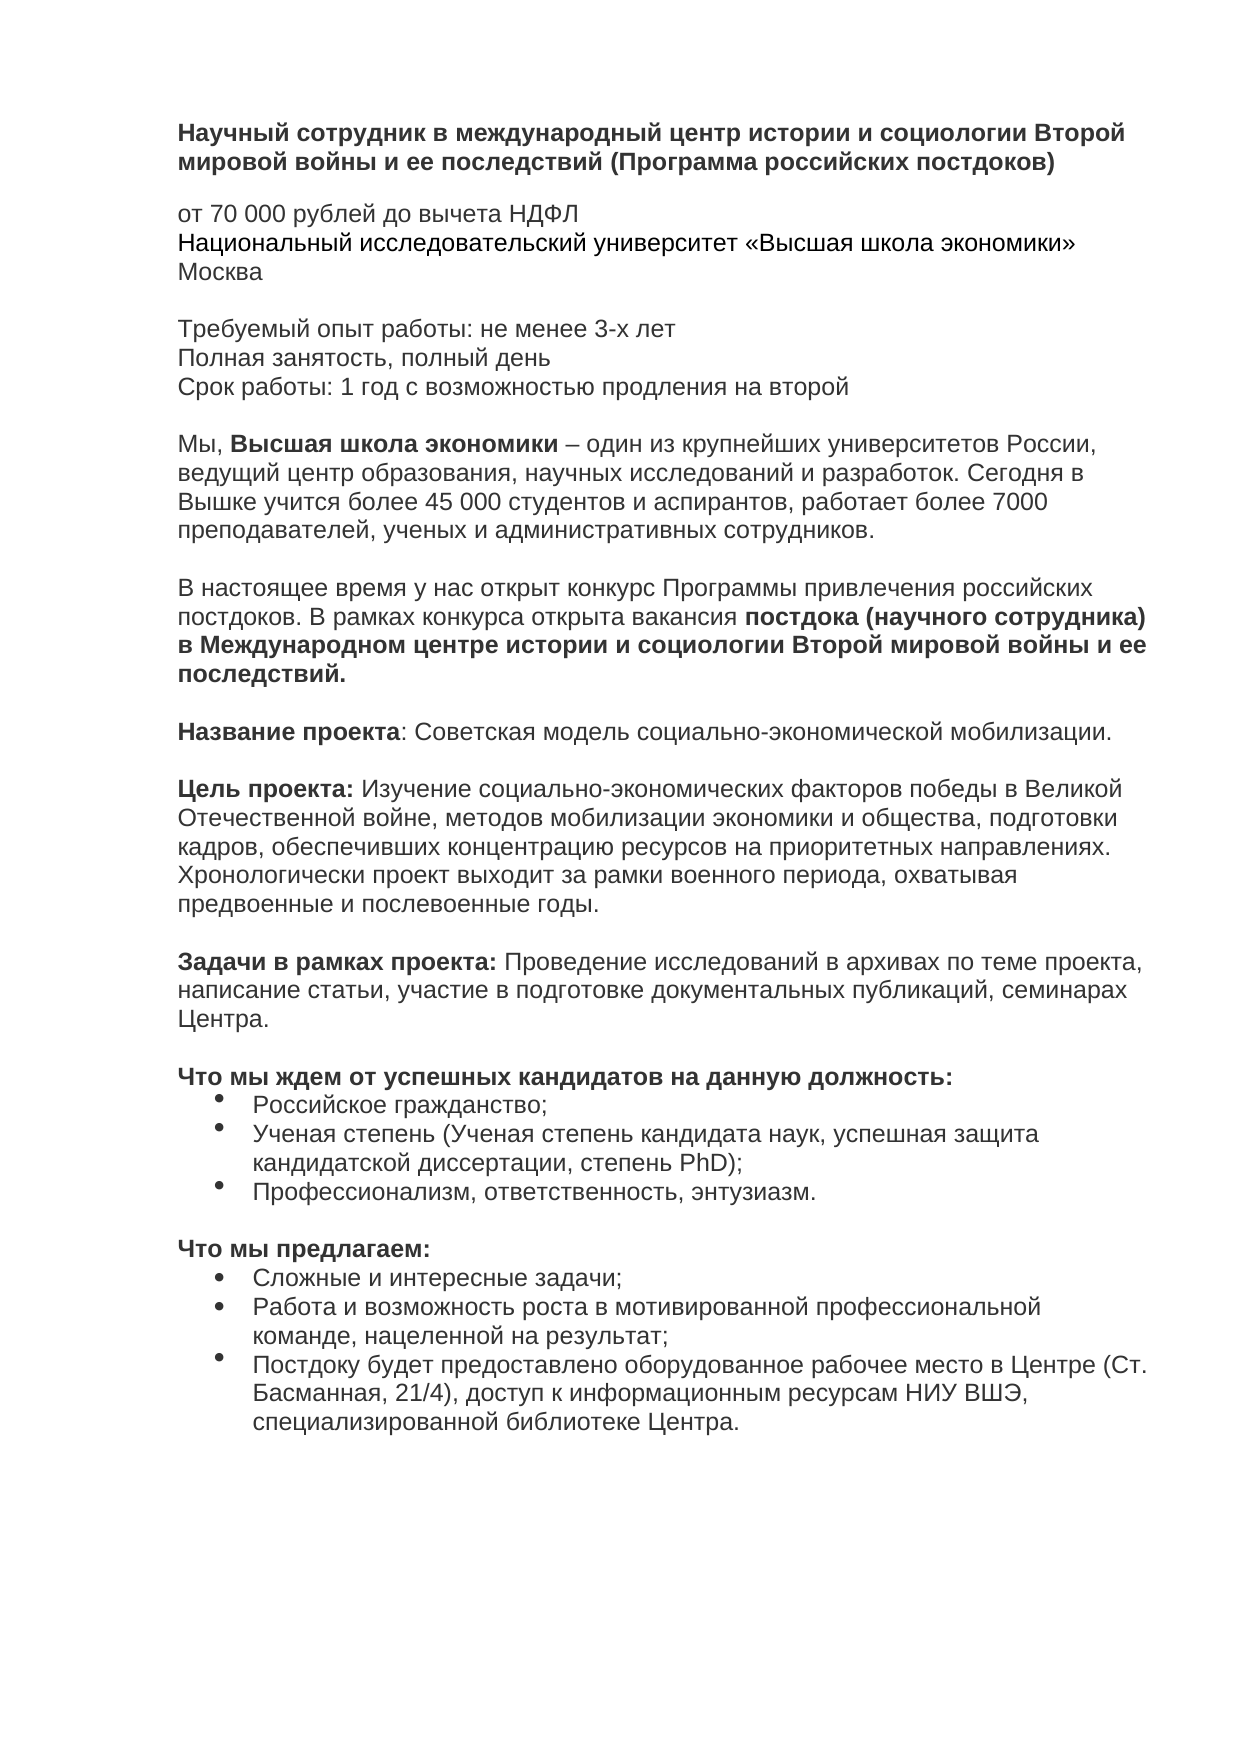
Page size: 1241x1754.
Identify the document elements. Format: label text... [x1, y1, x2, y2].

list Сложные и интересные задачи; [215, 1263, 1152, 1292]
text Срок работы: 1 год с возможностью продления на второй [177, 372, 1152, 400]
text Что мы предлагаем: [177, 1234, 1152, 1263]
list Работа и возможность роста в мотивированной профессиональной команде, нацеленной на результат; [215, 1292, 1152, 1349]
list Ученая степень (Ученая степень кандидата наук, успешная защита кандидатской диссертации, степень PhD); [215, 1119, 1152, 1177]
text Название проекта: Советская модель социально-экономической мобилизации. [177, 717, 1152, 745]
list Постдоку будет предоставлено оборудованное рабочее место в Центре (Ст. Басманная, 21/4), доступ к информационным ресурсам НИУ ВШЭ, специализированной библиотеке Центра. [215, 1349, 1152, 1436]
text Задачи в рамках проекта: Проведение исследований в архивах по теме проекта, написание статьи, участие в подготовке документальных публикаций, семинарах Центра. [177, 947, 1152, 1033]
text от 70 000 рублей до вычета НДФЛ [177, 199, 1152, 228]
list Профессионализм, ответственность, энтузиазм. [215, 1177, 1152, 1206]
text Полная занятость, полный день [177, 343, 1152, 372]
text Научный сотрудник в международный центр истории и социологии Второй мировой войны и ее последствий (Программа российских постдоков) [177, 118, 1152, 176]
text В настоящее время у нас открыт конкурс Программы привлечения российских постдоков. В рамках конкурса открыта вакансия постдока (научного сотрудника) в Международном центре истории и социологии Второй мировой войны и ее последствий. [177, 573, 1152, 688]
text Что мы ждем от успешных кандидатов на данную должность: [177, 1062, 1152, 1090]
text Мы, Высшая школа экономики – один из крупнейших университетов России, ведущий центр образования, научных исследований и разработок. Сегодня в Вышке учится более 45 000 студентов и аспирантов, работает более 7000 преподавателей, ученых и административных сотрудников. [177, 429, 1152, 544]
text Цель проекта: Изучение социально-экономических факторов победы в Великой Отечественной войне, методов мобилизации экономики и общества, подготовки кадров, обеспечивших концентрацию ресурсов на приоритетных направлениях. Хронологически проект выходит за рамки военного периода, охватывая предвоенные и послевоенные годы. [177, 774, 1152, 918]
text Требуемый опыт работы: не менее 3-х лет [177, 314, 1152, 343]
list Российское гражданство; [215, 1090, 1152, 1119]
text Национальный исследовательский университет «Высшая школа экономики» [177, 228, 1152, 257]
text Москва [177, 257, 1152, 285]
